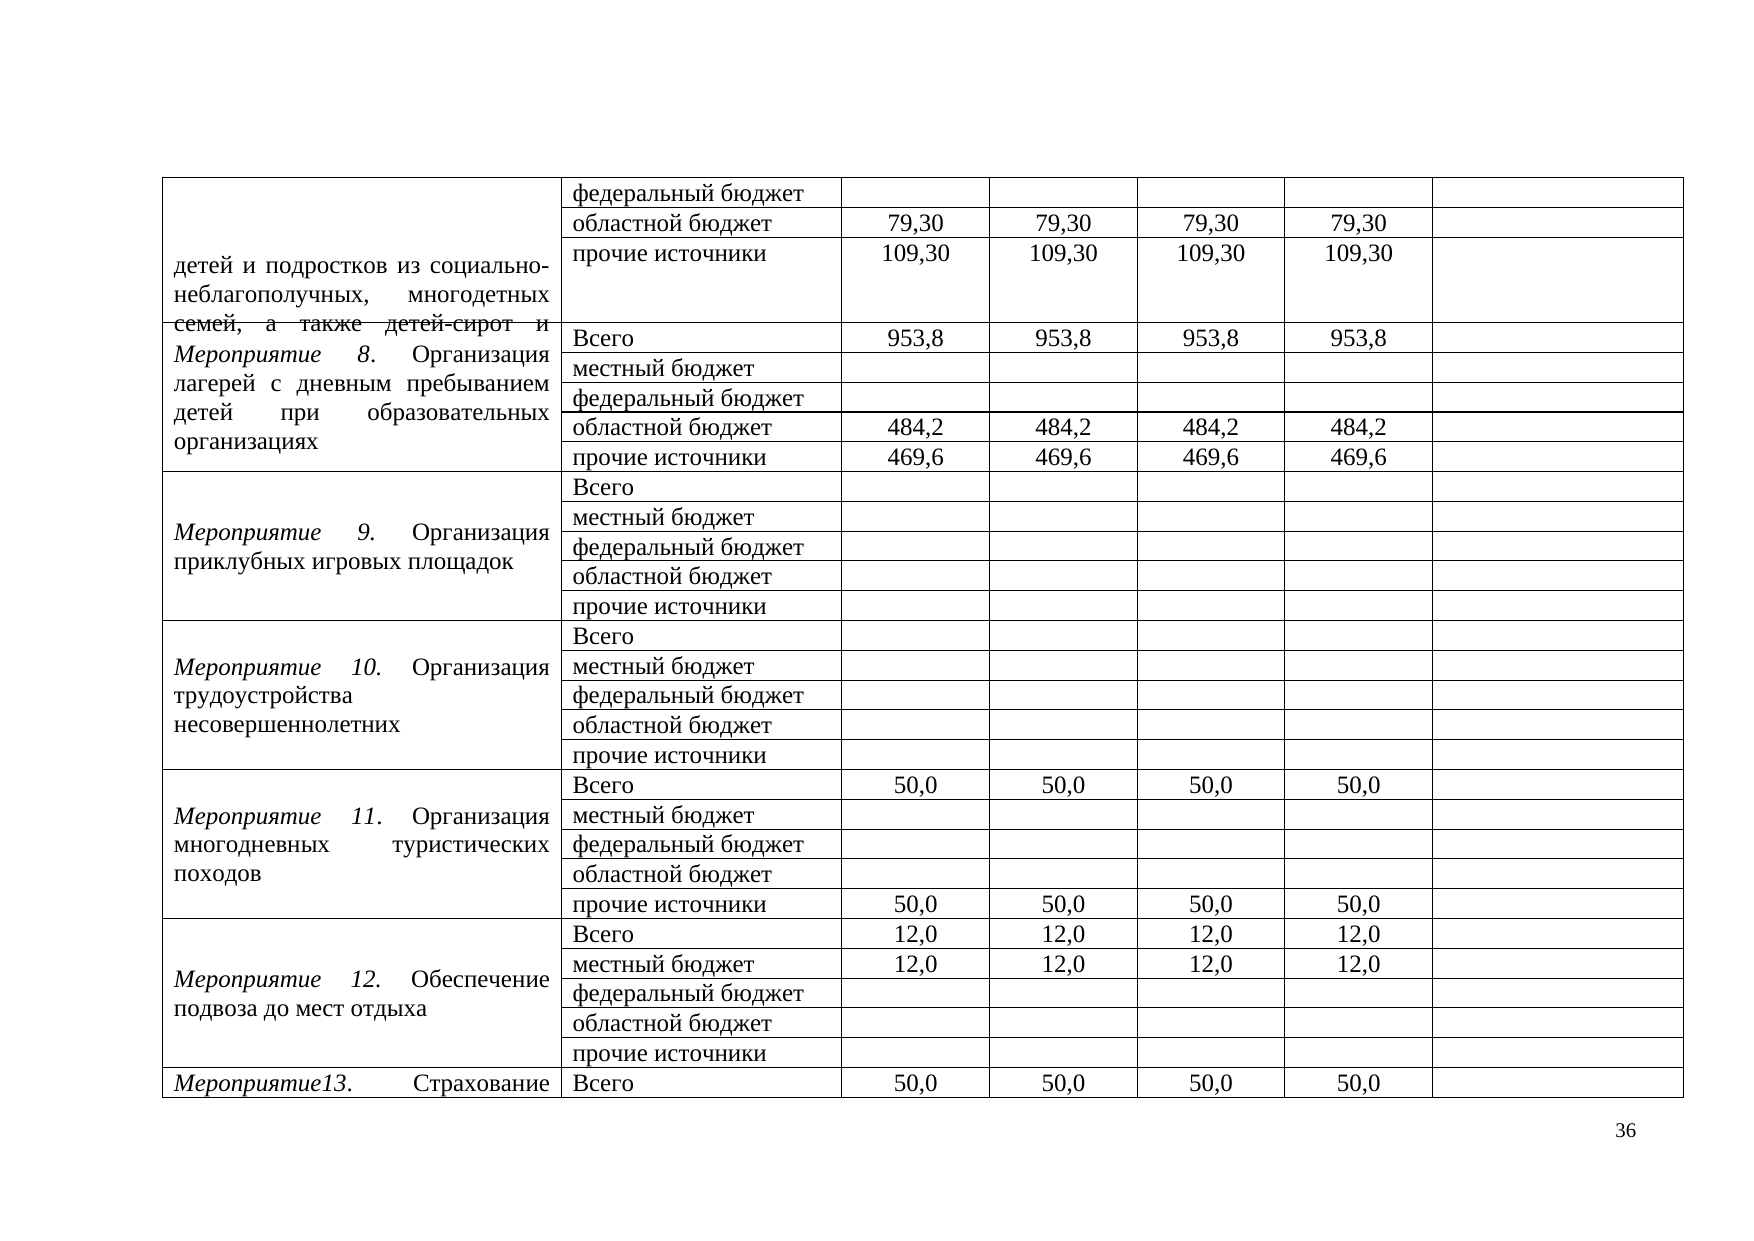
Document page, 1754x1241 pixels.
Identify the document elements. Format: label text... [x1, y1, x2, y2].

table_cell [842, 830, 989, 858]
table_cell [1433, 681, 1683, 709]
table_cell прочие источники [562, 238, 841, 322]
table_cell [1433, 591, 1683, 620]
table_cell федеральный бюджет [562, 830, 841, 858]
table_cell [1285, 502, 1432, 531]
table_cell 109,30 [1285, 238, 1432, 322]
table_cell [1285, 830, 1432, 858]
table_cell [1285, 591, 1432, 620]
table_cell 953,8 [990, 323, 1137, 352]
table_cell 50,0 [1285, 889, 1432, 918]
table_cell 109,30 [842, 238, 989, 322]
table_cell 12,0 [1138, 949, 1284, 977]
table_cell 12,0 [842, 949, 989, 977]
table_cell местный бюджет [562, 502, 841, 531]
table_cell [990, 651, 1137, 679]
table_cell федеральный бюджет [562, 979, 841, 1007]
table_cell [1138, 178, 1284, 207]
table_cell [842, 178, 989, 207]
table_cell 79,30 [990, 208, 1137, 237]
table_cell [990, 1008, 1137, 1037]
table_cell [1433, 740, 1683, 769]
table_cell [1433, 238, 1683, 322]
table_cell [1138, 859, 1284, 888]
table_cell [1433, 178, 1683, 207]
table_cell [842, 859, 989, 888]
table_cell [1433, 442, 1683, 471]
table_cell [1433, 949, 1683, 977]
table_cell [990, 621, 1137, 650]
table_cell [1285, 710, 1432, 739]
table_cell [1138, 979, 1284, 1007]
table_cell [1433, 651, 1683, 679]
table_cell [1138, 532, 1284, 560]
table_cell [1138, 502, 1284, 531]
table_cell [1433, 502, 1683, 531]
table_cell [1433, 621, 1683, 650]
table_cell 469,6 [842, 442, 989, 471]
table_cell [990, 859, 1137, 888]
table_cell [990, 830, 1137, 858]
table_cell [842, 532, 989, 560]
table_cell [1138, 1008, 1284, 1037]
table_cell [1138, 681, 1284, 709]
table_cell [1433, 710, 1683, 739]
table_cell областной бюджет [562, 413, 841, 441]
table_cell Мероприятие 10. Организация трудоустройства несовершеннолетних [163, 621, 561, 769]
table_cell Мероприятие 12. Обеспечение подвоза до мест отдыха [163, 919, 561, 1067]
table_cell [1433, 830, 1683, 858]
table_cell [990, 353, 1137, 382]
table_cell 50,0 [842, 1068, 989, 1097]
table_cell [842, 561, 989, 590]
table_cell [1285, 1008, 1432, 1037]
table_cell [1433, 1038, 1683, 1067]
table_cell [1433, 889, 1683, 918]
table_cell [990, 178, 1137, 207]
table_cell [1138, 651, 1284, 679]
table_cell [1138, 472, 1284, 501]
table_cell [1433, 532, 1683, 560]
table_cell [842, 353, 989, 382]
table_cell 50,0 [990, 770, 1137, 799]
table_cell прочие источники [562, 889, 841, 918]
table_cell Всего [562, 323, 841, 352]
table_cell 50,0 [1138, 770, 1284, 799]
table_cell [1138, 740, 1284, 769]
table_cell [1138, 1038, 1284, 1067]
table_cell прочие источники [562, 442, 841, 471]
table_cell [1285, 859, 1432, 888]
table_cell 50,0 [990, 889, 1137, 918]
table_cell Мероприятие 11. Организация многодневных туристических походов [163, 770, 561, 918]
table_cell 50,0 [1138, 1068, 1284, 1097]
table_cell [1285, 1038, 1432, 1067]
table_cell [1285, 621, 1432, 650]
table_cell 79,30 [842, 208, 989, 237]
table_cell 953,8 [1138, 323, 1284, 352]
table_cell прочие источники [562, 591, 841, 620]
table_cell [990, 561, 1137, 590]
table_cell [1433, 323, 1683, 352]
table_cell [842, 502, 989, 531]
table_cell областной бюджет [562, 208, 841, 237]
table_cell [1433, 859, 1683, 888]
table_cell 484,2 [1138, 413, 1284, 441]
table_cell [1433, 919, 1683, 948]
table_cell 12,0 [1285, 919, 1432, 948]
table_cell федеральный бюджет [562, 178, 841, 207]
table_cell [1285, 561, 1432, 590]
table_cell [842, 710, 989, 739]
table_cell [842, 800, 989, 828]
table_cell [990, 532, 1137, 560]
table_cell [1433, 208, 1683, 237]
table_cell [990, 472, 1137, 501]
table_cell 109,30 [990, 238, 1137, 322]
table_cell 484,2 [1285, 413, 1432, 441]
table_cell федеральный бюджет [562, 681, 841, 709]
table_cell местный бюджет [562, 651, 841, 679]
table_cell областной бюджет [562, 710, 841, 739]
table_cell 50,0 [1285, 1068, 1432, 1097]
table_cell [1433, 383, 1683, 411]
table_cell [1433, 472, 1683, 501]
table_cell [1285, 472, 1432, 501]
table_cell 484,2 [842, 413, 989, 441]
table_cell [990, 681, 1137, 709]
table_cell 469,6 [1138, 442, 1284, 471]
table_cell Всего [562, 472, 841, 501]
table_cell [990, 800, 1137, 828]
table_cell 50,0 [990, 1068, 1137, 1097]
table_cell 484,2 [990, 413, 1137, 441]
table_cell 12,0 [990, 949, 1137, 977]
table_cell Всего [562, 1068, 841, 1097]
table_cell [990, 383, 1137, 411]
table_cell местный бюджет [562, 353, 841, 382]
table_cell [1433, 800, 1683, 828]
table_cell Всего [562, 621, 841, 650]
table_cell 12,0 [990, 919, 1137, 948]
table_cell местный бюджет [562, 949, 841, 977]
table_cell [1138, 621, 1284, 650]
table_cell Мероприятие 8. Организация лагерей с дневным пребыванием детей при образовательных организациях [163, 323, 561, 471]
table_cell [1138, 591, 1284, 620]
table_cell 50,0 [842, 770, 989, 799]
table_cell [842, 1008, 989, 1037]
table_cell [990, 710, 1137, 739]
table_cell [842, 591, 989, 620]
table_cell 109,30 [1138, 238, 1284, 322]
table_cell 12,0 [842, 919, 989, 948]
table_cell [990, 979, 1137, 1007]
table_cell 953,8 [842, 323, 989, 352]
table_cell [1138, 353, 1284, 382]
table_cell [1285, 178, 1432, 207]
table_cell 12,0 [1285, 949, 1432, 977]
table_cell [990, 1038, 1137, 1067]
table_cell [842, 740, 989, 769]
table_cell 469,6 [990, 442, 1137, 471]
table_cell [1433, 561, 1683, 590]
table_cell 50,0 [1285, 770, 1432, 799]
table_cell [1285, 532, 1432, 560]
table_cell федеральный бюджет [562, 383, 841, 411]
table_cell [842, 383, 989, 411]
table_cell [990, 740, 1137, 769]
table_cell [1138, 710, 1284, 739]
table_cell местный бюджет [562, 800, 841, 828]
table_cell Всего [562, 770, 841, 799]
table_cell [842, 979, 989, 1007]
table_cell 50,0 [842, 889, 989, 918]
table_cell [1433, 1068, 1683, 1097]
table_cell [1433, 979, 1683, 1007]
table_cell [1433, 770, 1683, 799]
table_cell [1285, 740, 1432, 769]
table_cell областной бюджет [562, 859, 841, 888]
table_cell [1138, 561, 1284, 590]
table_cell 953,8 [1285, 323, 1432, 352]
table_cell Всего [562, 919, 841, 948]
table_cell 79,30 [1285, 208, 1432, 237]
table_cell [842, 621, 989, 650]
table_cell 469,6 [1285, 442, 1432, 471]
table_cell [1285, 353, 1432, 382]
table_cell прочие источники [562, 1038, 841, 1067]
table_cell [1285, 383, 1432, 411]
table_cell областной бюджет [562, 561, 841, 590]
table_cell федеральный бюджет [562, 532, 841, 560]
table_cell 12,0 [1138, 919, 1284, 948]
table_cell 50,0 [1138, 889, 1284, 918]
table_cell [842, 1038, 989, 1067]
table_cell 79,30 [1138, 208, 1284, 237]
table_cell [1285, 681, 1432, 709]
table_cell [1285, 800, 1432, 828]
table_cell [1138, 830, 1284, 858]
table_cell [163, 1068, 561, 1097]
table_cell [990, 591, 1137, 620]
table_cell [842, 651, 989, 679]
table_cell [1433, 1008, 1683, 1037]
table_cell областной бюджет [562, 1008, 841, 1037]
table_cell [1285, 651, 1432, 679]
table_cell Мероприятие 9. Организация приклубных игровых площадок [163, 472, 561, 620]
table_cell [842, 472, 989, 501]
table_cell [1138, 383, 1284, 411]
table_cell [1433, 413, 1683, 441]
table_cell [842, 681, 989, 709]
table_cell прочие источники [562, 740, 841, 769]
table_cell [990, 502, 1137, 531]
table_cell [1285, 979, 1432, 1007]
table_cell [1433, 353, 1683, 382]
table_cell [1138, 800, 1284, 828]
